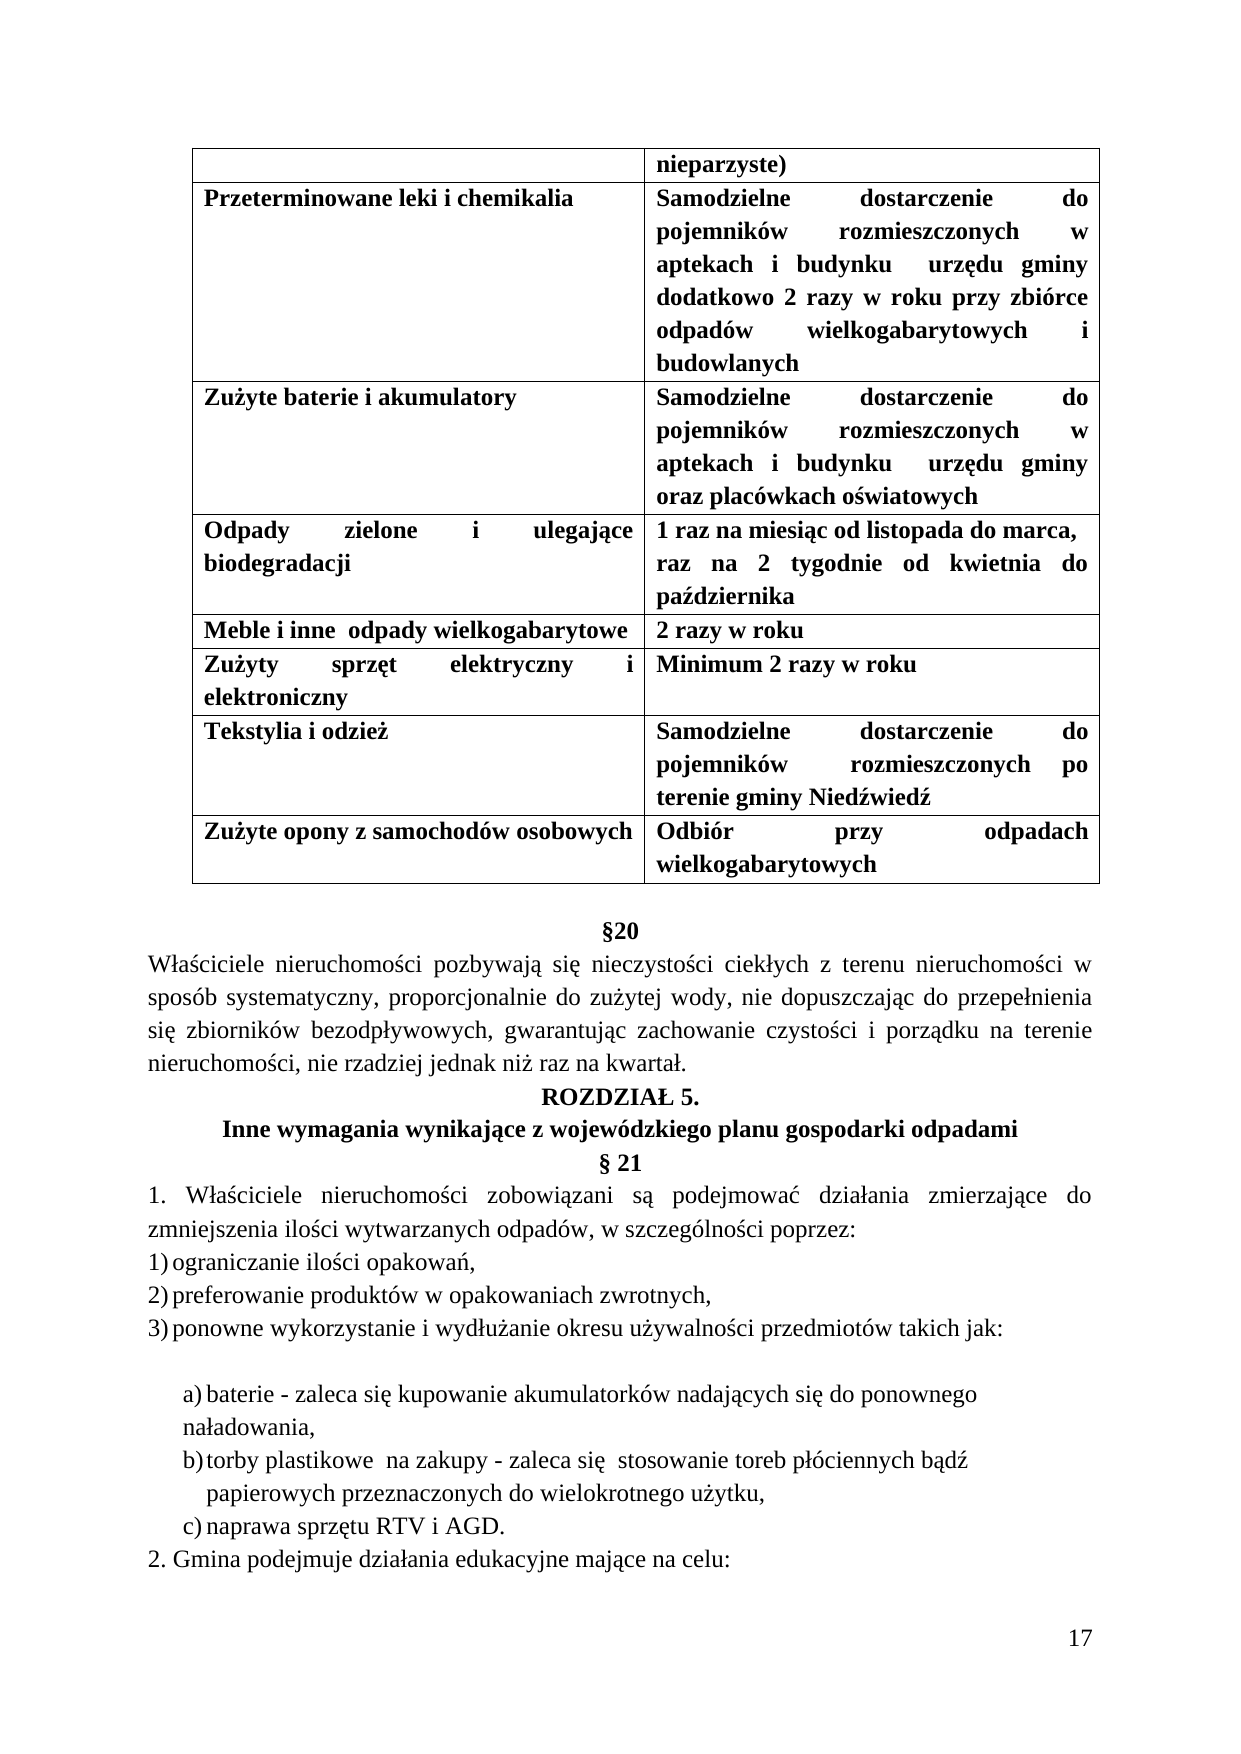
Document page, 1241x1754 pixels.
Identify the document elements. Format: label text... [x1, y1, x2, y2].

table_cell 1 raz na miesiąc od listopada do marca, raz na 2 tygodnie od kwietnia do października [645, 515, 1099, 614]
table_cell Samodzielne dostarczenie do pojemników rozmieszczonych po terenie gminy Niedźwiedź [645, 716, 1099, 815]
text Właściciele nieruchomości pozbywają się nieczystości ciekłych z terenu nieruchomości w sposób systematyczny, proporcjonalnie do zużytej wody, nie dopuszczając do przepełnienia się zbiorników bezodpływowych, gwarantując zachowanie czystości i porządku na terenie nieruchomości, nie rzadziej jednak niż raz na kwartał. [148, 949, 1093, 1077]
text ROZDZIAŁ 5. [148, 1082, 1093, 1110]
table_cell Zużyty sprzęt elektryczny i elektroniczny [193, 649, 644, 715]
list preferowanie produktów w opakowaniach zwrotnych, [148, 1280, 1093, 1308]
table_cell Meble i inne odpady wielkogabarytowe [193, 615, 644, 648]
list ograniczanie ilości opakowań, [148, 1247, 1093, 1275]
text 2. Gmina podejmuje działania edukacyjne mające na celu: [148, 1544, 1093, 1573]
text 1. Właściciele nieruchomości zobowiązani są podejmować działania zmierzające do zmniejszenia ilości wytwarzanych odpadów, w szczególności poprzez: [148, 1181, 1093, 1242]
table_cell Minimum 2 razy w roku [645, 649, 1099, 715]
table_cell Tekstylia i odzież [193, 716, 644, 815]
list naprawa sprzętu RTV i AGD. [183, 1511, 1093, 1539]
list ponowne wykorzystanie i wydłużanie okresu używalności przedmiotów takich jak: [148, 1313, 1093, 1341]
table_cell Odpady zielone i ulegające biodegradacji [193, 515, 644, 614]
text Inne wymagania wynikające z wojewódzkiego planu gospodarki odpadami [148, 1114, 1093, 1143]
table_cell Zużyte baterie i akumulatory [193, 382, 644, 514]
table_cell Zużyte opony z samochodów osobowych [193, 816, 644, 882]
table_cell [645, 149, 1099, 182]
list torby plastikowe na zakupy - zaleca się stosowanie toreb płóciennych bądź papierowych przeznaczonych do wielokrotnego użytku, [183, 1445, 1093, 1507]
list baterie - zaleca się kupowanie akumulatorków nadających się do ponownego naładowania, [183, 1379, 1093, 1441]
table_cell Samodzielne dostarczenie do pojemników rozmieszczonych w aptekach i budynku urzędu gminy dodatkowo 2 razy w roku przy zbiórce odpadów wielkogabarytowych i budowlanych [645, 183, 1099, 381]
table_cell Odbiór przy odpadach wielkogabarytowych [645, 816, 1099, 882]
text §20 [148, 916, 1093, 945]
text § 21 [148, 1148, 1093, 1176]
table_cell Przeterminowane leki i chemikalia [193, 183, 644, 381]
table_cell 2 razy w roku [645, 615, 1099, 648]
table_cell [193, 149, 644, 182]
table_cell Samodzielne dostarczenie do pojemników rozmieszczonych w aptekach i budynku urzędu gminy oraz placówkach oświatowych [645, 382, 1099, 514]
